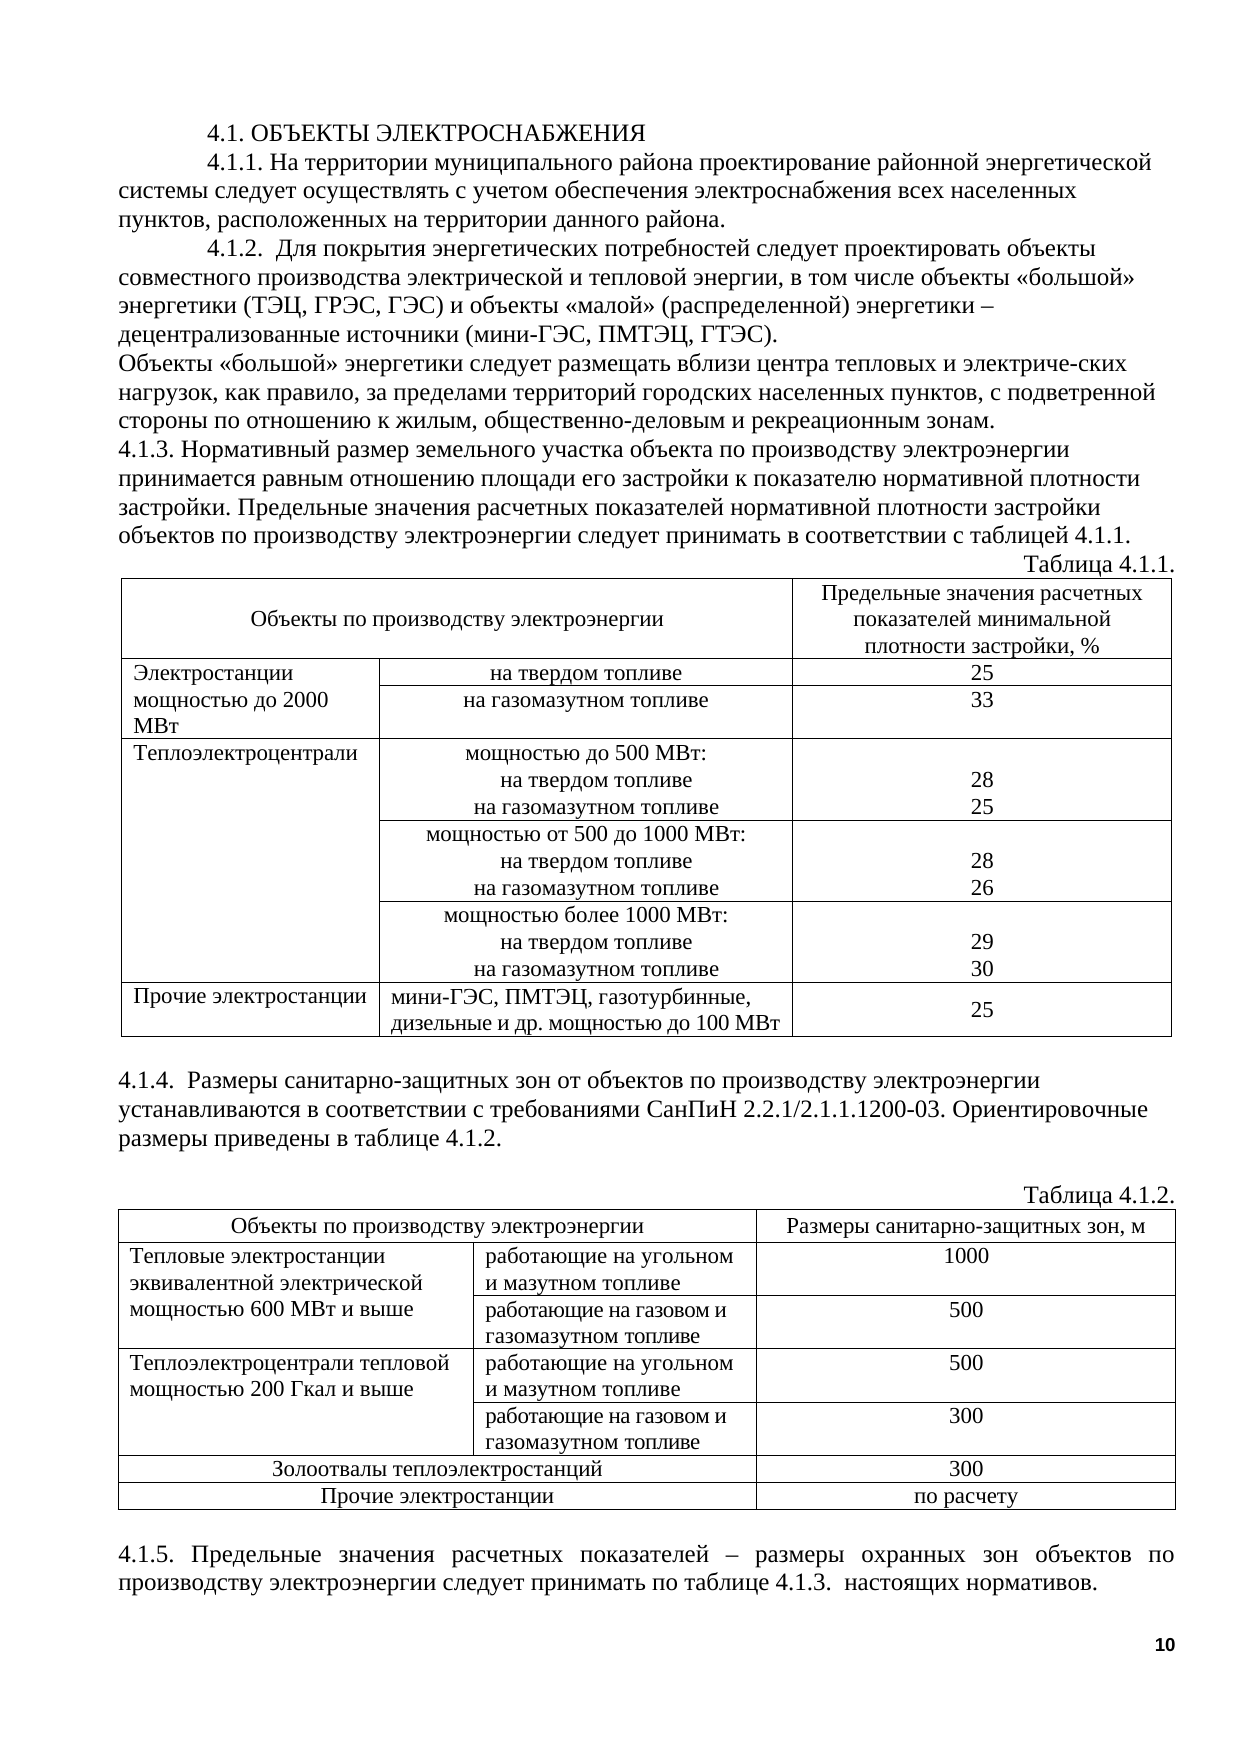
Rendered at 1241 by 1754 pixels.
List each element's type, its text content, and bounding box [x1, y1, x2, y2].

table_header Размеры санитарно-защитных зон, м [757, 1210, 1175, 1242]
table_cell 25 [793, 983, 1171, 1036]
table_header Предельные значения расчетных показателей минимальной плотности застройки, % [793, 579, 1171, 658]
table_cell 30 [793, 955, 1171, 982]
table_cell мини-ГЭС, ПМТЭЦ, газотурбинные, дизельные и др. мощностью до 100 МВт [380, 983, 792, 1036]
table_cell Теплоэлектроцентрали тепловой мощностью 200 Гкал и выше [119, 1349, 473, 1455]
table_cell на газомазутном топливе [380, 686, 792, 738]
table_cell 300 [757, 1403, 1175, 1455]
table_cell Золоотвалы теплоэлектростанций [119, 1456, 756, 1482]
table_cell на твердом топливе [380, 765, 792, 792]
text Объекты «большой» энергетики следует размещать вблизи центра тепловых и электриче-ских нагрузок, как правило, за пределами территорий городских населенных пунктов, с подветренной стороны по отношению к жилым, общественно-деловым и рекреационным зонам. [118, 348, 1175, 434]
text 4.1.5. Предельные значения расчетных показателей – размеры охранных зон объектов по производству электроэнергии следует принимать по таблице 4.1.3. настоящих нормативов. [118, 1539, 1175, 1596]
table_cell 300 [757, 1456, 1175, 1482]
text 4.1.2. Для покрытия энергетических потребностей следует проектировать объекты совместного производства электрической и тепловой энергии, в том числе объекты «большой» энергетики (ТЭЦ, ГРЭС, ГЭС) и объекты «малой» (распределенной) энергетики – децентрализованные источники (мини-ГЭС, ПМТЭЦ, ГТЭС). [118, 233, 1175, 348]
table_cell мощностью до 500 МВт: [380, 739, 792, 765]
table_cell 500 [757, 1296, 1175, 1348]
table_cell работающие на угольном и мазутном топливе [474, 1349, 756, 1402]
table_cell работающие на угольном и мазутном топливе [474, 1243, 756, 1295]
table_cell мощностью от 500 до 1000 МВт: [380, 821, 792, 847]
table_cell Электростанции мощностью до 2000 МВт [122, 659, 379, 738]
text Таблица 4.1.2. [118, 1181, 1175, 1209]
table_cell работающие на газовом и газомазутном топливе [474, 1296, 756, 1348]
table_cell мощностью более 1000 МВт: [380, 902, 792, 928]
table_cell на твердом топливе [380, 928, 792, 955]
table_header Объекты по производству электроэнергии [119, 1210, 756, 1242]
table_cell Тепловые электростанции эквивалентной электрической мощностью 600 МВт и выше [119, 1243, 473, 1348]
table_cell Прочие электростанции [119, 1483, 756, 1509]
table_cell 29 [793, 928, 1171, 955]
text 4.1.1. На территории муниципального района проектирование районной энергетической системы следует осуществлять с учетом обеспечения электроснабжения всех населенных пунктов, расположенных на территории данного района. [118, 147, 1175, 233]
table_cell на газомазутном топливе [380, 793, 792, 819]
table_cell [793, 821, 1171, 847]
text 4.1.4. Размеры санитарно-защитных зон от объектов по производству электроэнергии устанавливаются в соответствии с требованиями СанПиН 2.2.1/2.1.1.1200-03. Ориентировочные размеры приведены в таблице 4.1.2. [118, 1066, 1175, 1152]
table_cell 33 [793, 686, 1171, 738]
table_cell 1000 [757, 1243, 1175, 1295]
table_cell 25 [793, 793, 1171, 819]
table_cell 25 [793, 659, 1171, 685]
table_cell [793, 902, 1171, 928]
table_cell на твердом топливе [380, 659, 792, 685]
text 4.1. ОБЪЕКТЫ ЭЛЕКТРОСНАБЖЕНИЯ [118, 118, 1175, 147]
table_cell [793, 739, 1171, 765]
table_cell Прочие электростанции [122, 983, 379, 1036]
table_cell 28 [793, 765, 1171, 792]
table_cell по расчету [757, 1483, 1175, 1509]
table_cell 28 [793, 847, 1171, 874]
table_cell на твердом топливе [380, 847, 792, 874]
table_cell работающие на газовом и газомазутном топливе [474, 1403, 756, 1455]
table_cell 26 [793, 874, 1171, 901]
table_cell на газомазутном топливе [380, 955, 792, 982]
table_header Объекты по производству электроэнергии [122, 579, 792, 658]
table_cell Теплоэлектроцентрали [122, 739, 379, 982]
table_cell 500 [757, 1349, 1175, 1402]
table_cell на газомазутном топливе [380, 874, 792, 901]
text 4.1.3. Нормативный размер земельного участка объекта по производству электроэнергии принимается равным отношению площади его застройки к показателю нормативной плотности застройки. Предельные значения расчетных показателей нормативной плотности застройки объектов по производству электроэнергии следует принимать в соответствии с таблицей 4.1.1. [118, 434, 1175, 549]
text Таблица 4.1.1. [118, 549, 1175, 578]
